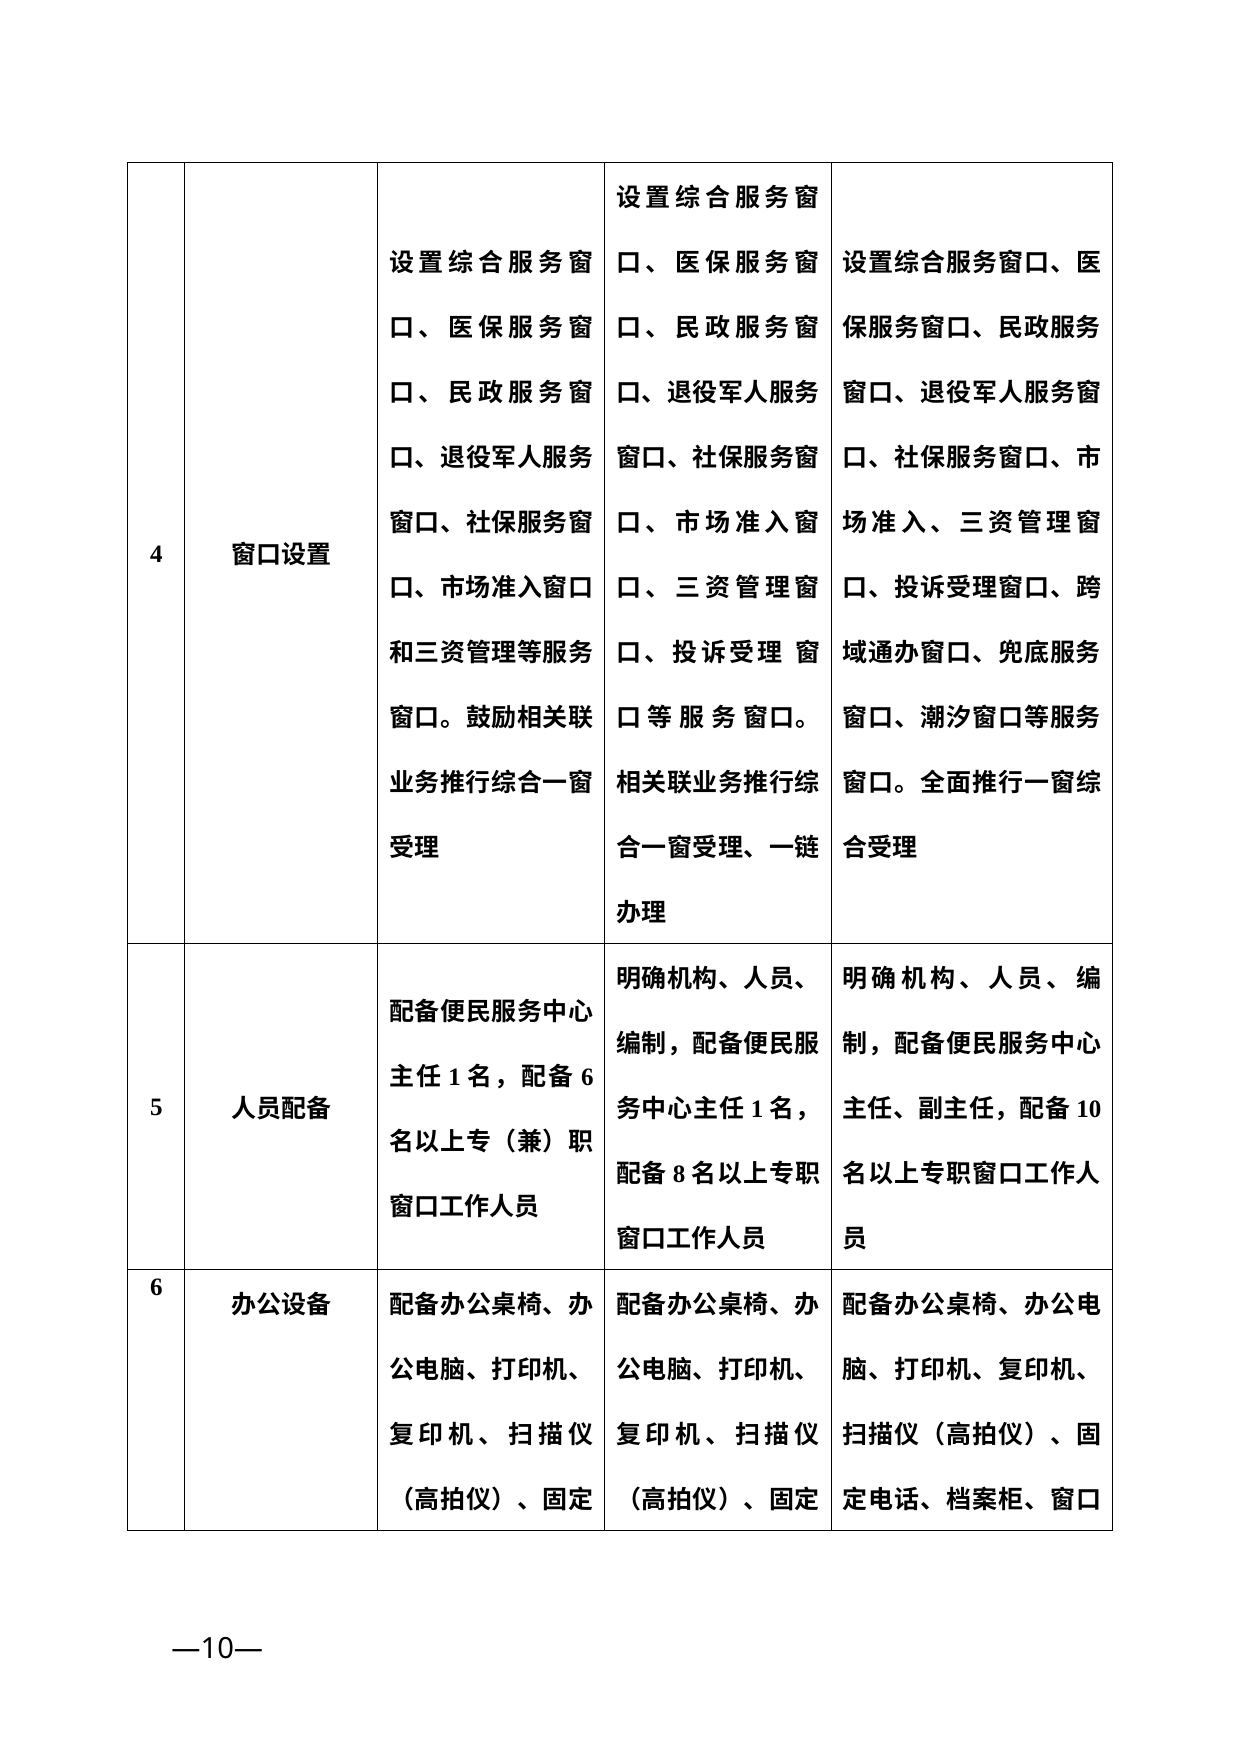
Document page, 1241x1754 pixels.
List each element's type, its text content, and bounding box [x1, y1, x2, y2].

table_cell 设置综合服务窗口、医保服务窗口、民政服务窗口、退役军人服务窗口、社保服务窗口、市场准入窗口、三资管理窗口、投诉受理 窗 口 等 服 务 窗口。相关联业务推行综合一窗受理、一链办理 [605, 163, 831, 943]
table_cell 5 [128, 944, 184, 1269]
table_cell 窗口设置 [185, 163, 377, 943]
table_cell 办公设备 [185, 1270, 377, 1530]
table_cell 明确机构、人员、编制，配备便民服务中心主任、副主任，配备10名以上专职窗口工作人员 [832, 944, 1112, 1269]
table_cell 设置综合服务窗口、医保服务窗口、民政服务窗口、退役军人服务窗口、社保服务窗口、市场准入窗口和三资管理等服务窗口。鼓励相关联业务推行综合一窗受理 [378, 163, 604, 943]
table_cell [378, 1270, 604, 1530]
table_cell 6 [128, 1270, 184, 1530]
table_cell 人员配备 [185, 944, 377, 1269]
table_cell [605, 1270, 831, 1530]
table_cell 明确机构、人员、编制，配备便民服务中心主任1名，配备8名以上专职窗口工作人员 [605, 944, 831, 1269]
table_cell 4 [128, 163, 184, 943]
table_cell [832, 1270, 1112, 1530]
table_cell 配备便民服务中心主任1名，配备6 名以上专（兼）职窗口工作人员 [378, 944, 604, 1269]
table_cell 设置综合服务窗口、医保服务窗口、民政服务窗口、退役军人服务窗口、社保服务窗口、市场准入、三资管理窗口、投诉受理窗口、跨域通办窗口、兜底服务窗口、潮汐窗口等服务窗口。全面推行一窗综合受理 [832, 163, 1112, 943]
